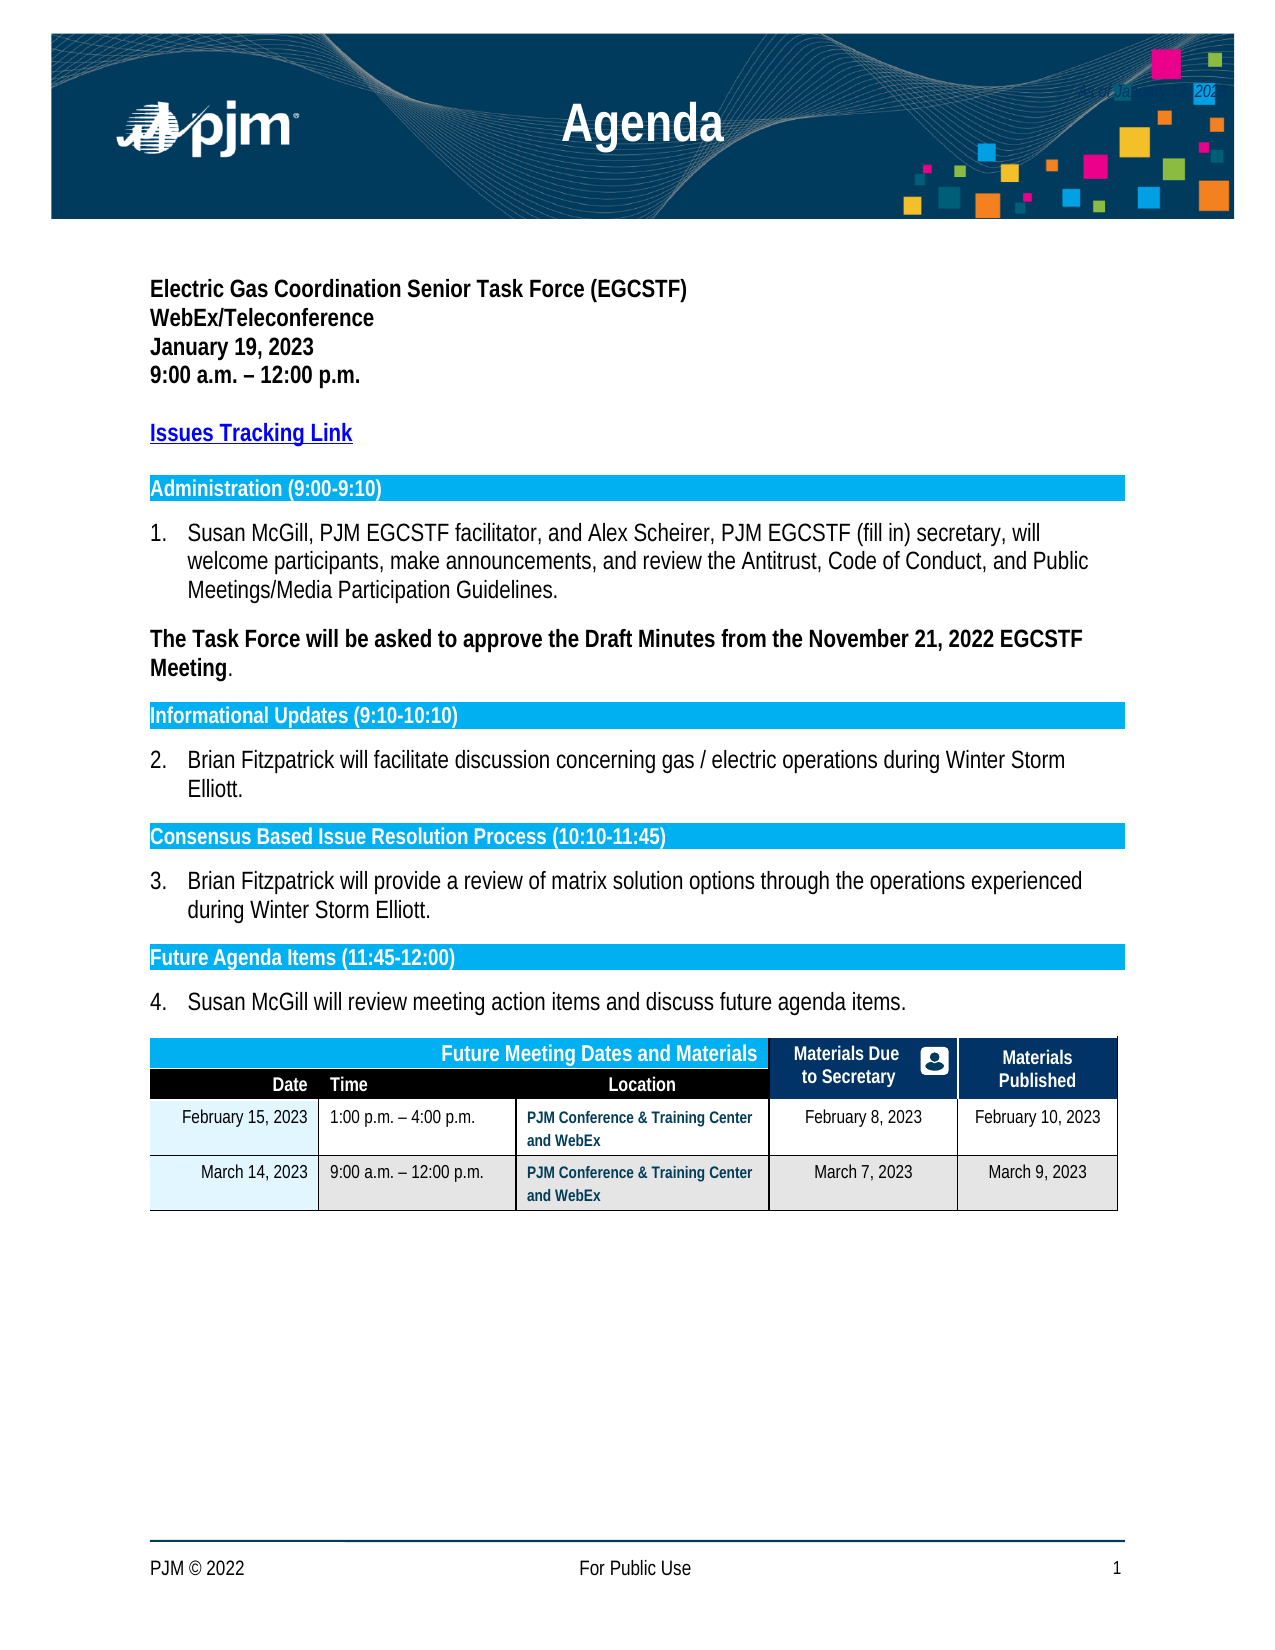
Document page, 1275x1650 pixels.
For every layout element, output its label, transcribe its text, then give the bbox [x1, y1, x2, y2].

subtitle The Task Force will be asked to approve the Draft Minutes from the November 21, 2022 EGCSTF Meeting. [150, 624, 1125, 682]
table_cell February 8, 2023 [770, 1101, 957, 1155]
text 9:00 a.m. – 12:00 p.m. [150, 360, 1125, 389]
table_cell February 15, 2023 [150, 1101, 318, 1155]
list Susan McGill will review meeting action items and discuss future agenda items. [150, 987, 1125, 1015]
table_header Materials Due to Secretary [770, 1038, 957, 1099]
subtitle Susan McGill, PJM EGCSTF facilitator, and Alex Scheirer, PJM EGCSTF (fill in) secretary, will welcome participants, make announcements, and review the Antitrust, Code of Conduct, and Public Meetings/Media Participation Guidelines. [150, 517, 1125, 603]
table_cell Time [319, 1070, 515, 1099]
table_cell PJM Conference & Training Center and WebEx [517, 1101, 768, 1155]
subtitle Administration (9:00-9:10) [150, 475, 1125, 501]
table_cell March 7, 2023 [770, 1156, 957, 1210]
subtitle Informational Updates (9:10-10:10) [150, 702, 1125, 729]
list Brian Fitzpatrick will facilitate discussion concerning gas / electric operations during Winter Storm Elliott. [150, 745, 1125, 802]
table_cell February 10, 2023 [958, 1101, 1117, 1155]
table_cell PJM Conference & Training Center and WebEx [517, 1156, 768, 1210]
picture [51, 32, 1235, 219]
table_header Materials Published [959, 1038, 1117, 1099]
subtitle Future Agenda Items (11:45-12:00) [150, 944, 1125, 970]
text Issues Tracking Link [150, 417, 1125, 446]
table_cell March 9, 2023 [958, 1156, 1117, 1210]
table_cell 1:00 p.m. – 4:00 p.m. [319, 1101, 515, 1155]
table_cell March 14, 2023 [150, 1156, 318, 1210]
text January 19, 2023 [150, 332, 1125, 360]
text Electric Gas Coordination Senior Task Force (EGCSTF) [150, 274, 1125, 303]
subtitle Consensus Based Issue Resolution Process (10:10-11:45) [150, 823, 1125, 849]
table_cell Location [517, 1070, 768, 1099]
list Brian Fitzpatrick will provide a review of matrix solution options through the operations experienced during Winter Storm Elliott. [150, 866, 1125, 923]
table_cell 9:00 a.m. – 12:00 p.m. [319, 1156, 515, 1210]
text WebEx/Teleconference [150, 303, 1125, 332]
table_header Future Meeting Dates and Materials [150, 1038, 768, 1068]
table_cell Date [150, 1070, 318, 1099]
